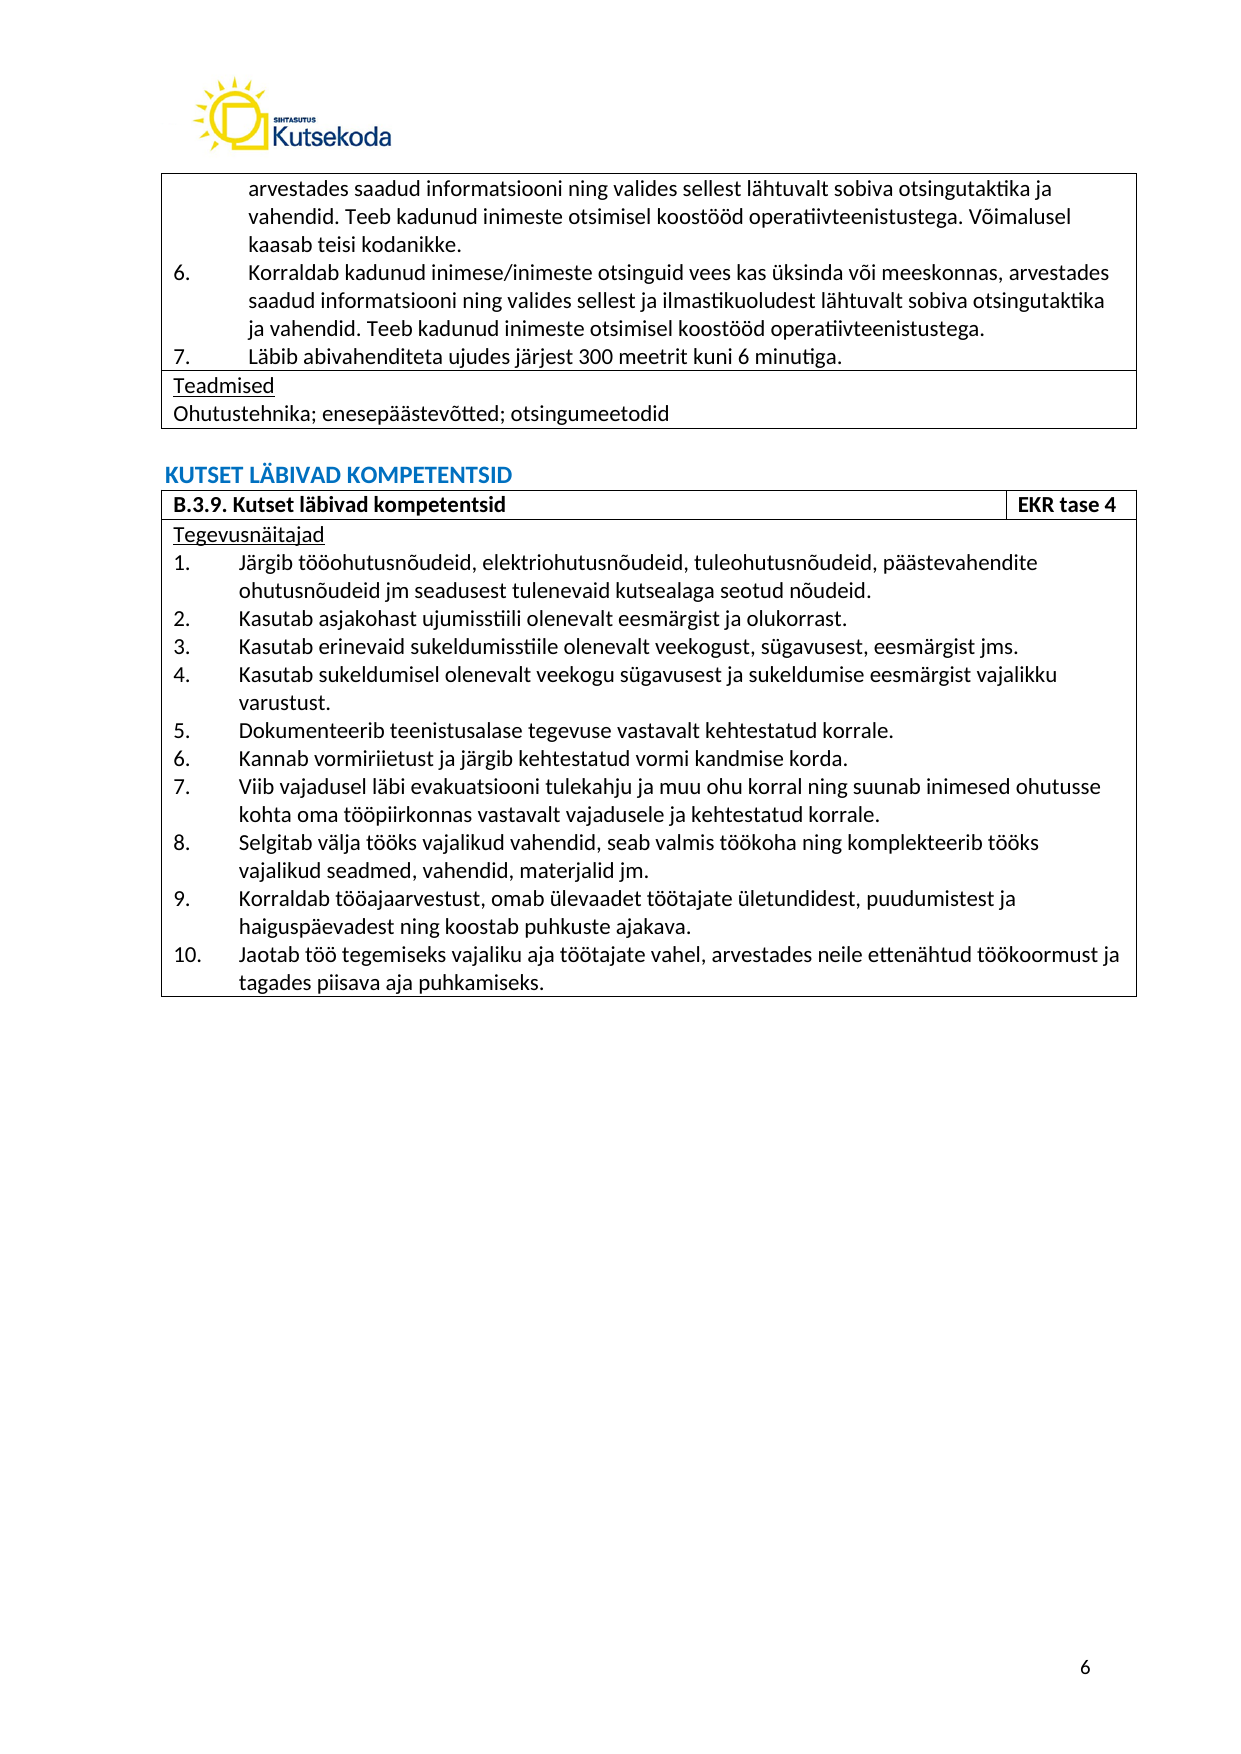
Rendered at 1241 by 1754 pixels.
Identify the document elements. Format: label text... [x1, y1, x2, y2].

text KUTSET LÄBIVAD KOMPETENTSID [165, 459, 1090, 489]
table_header EKR tase 4 [1007, 491, 1136, 519]
table_cell Teadmised Ohutustehnika; enesepäästevõtted; otsingumeetodid [162, 371, 1136, 427]
table_header B.3.9. Kutset läbivad kompetentsid [162, 491, 1006, 519]
table_cell Tegevusnäitajad Järgib tööohutusnõudeid, elektriohutusnõudeid, tuleohutusnõudeid, päästevahendite ohutusnõudeid jm seadusest tulenevaid kutsealaga seotud nõudeid. Kasutab asjakohast ujumisstiili olenevalt eesmärgist ja olukorrast. Kasutab erinevaid sukeldumisstiile olenevalt veekogust, sügavusest, eesmärgist jms. Kasutab sukeldumisel olenevalt veekogu sügavusest ja sukeldumise eesmärgist vajalikku varustust. Dokumenteerib teenistusalase tegevuse vastavalt kehtestatud korrale. Kannab vormiriietust ja järgib kehtestatud vormi kandmise korda. Viib vajadusel läbi evakuatsiooni tulekahju ja muu ohu korral ning suunab inimesed ohutusse kohta oma tööpiirkonnas vastavalt vajadusele ja kehtestatud korrale. Selgitab välja tööks vajalikud vahendid, seab valmis töökoha ning komplekteerib tööks vajalikud seadmed, vahendid, materjalid jm. Korraldab tööajaarvestust, omab ülevaadet töötajate ületundidest, puudumistest ja haiguspäevadest ning koostab puhkuste ajakava. Jaotab töö tegemiseks vajaliku aja töötajate vahel, arvestades neile ettenähtud töökoormust ja tagades piisava aja puhkamiseks. [162, 520, 1136, 996]
picture [150, 72, 433, 171]
